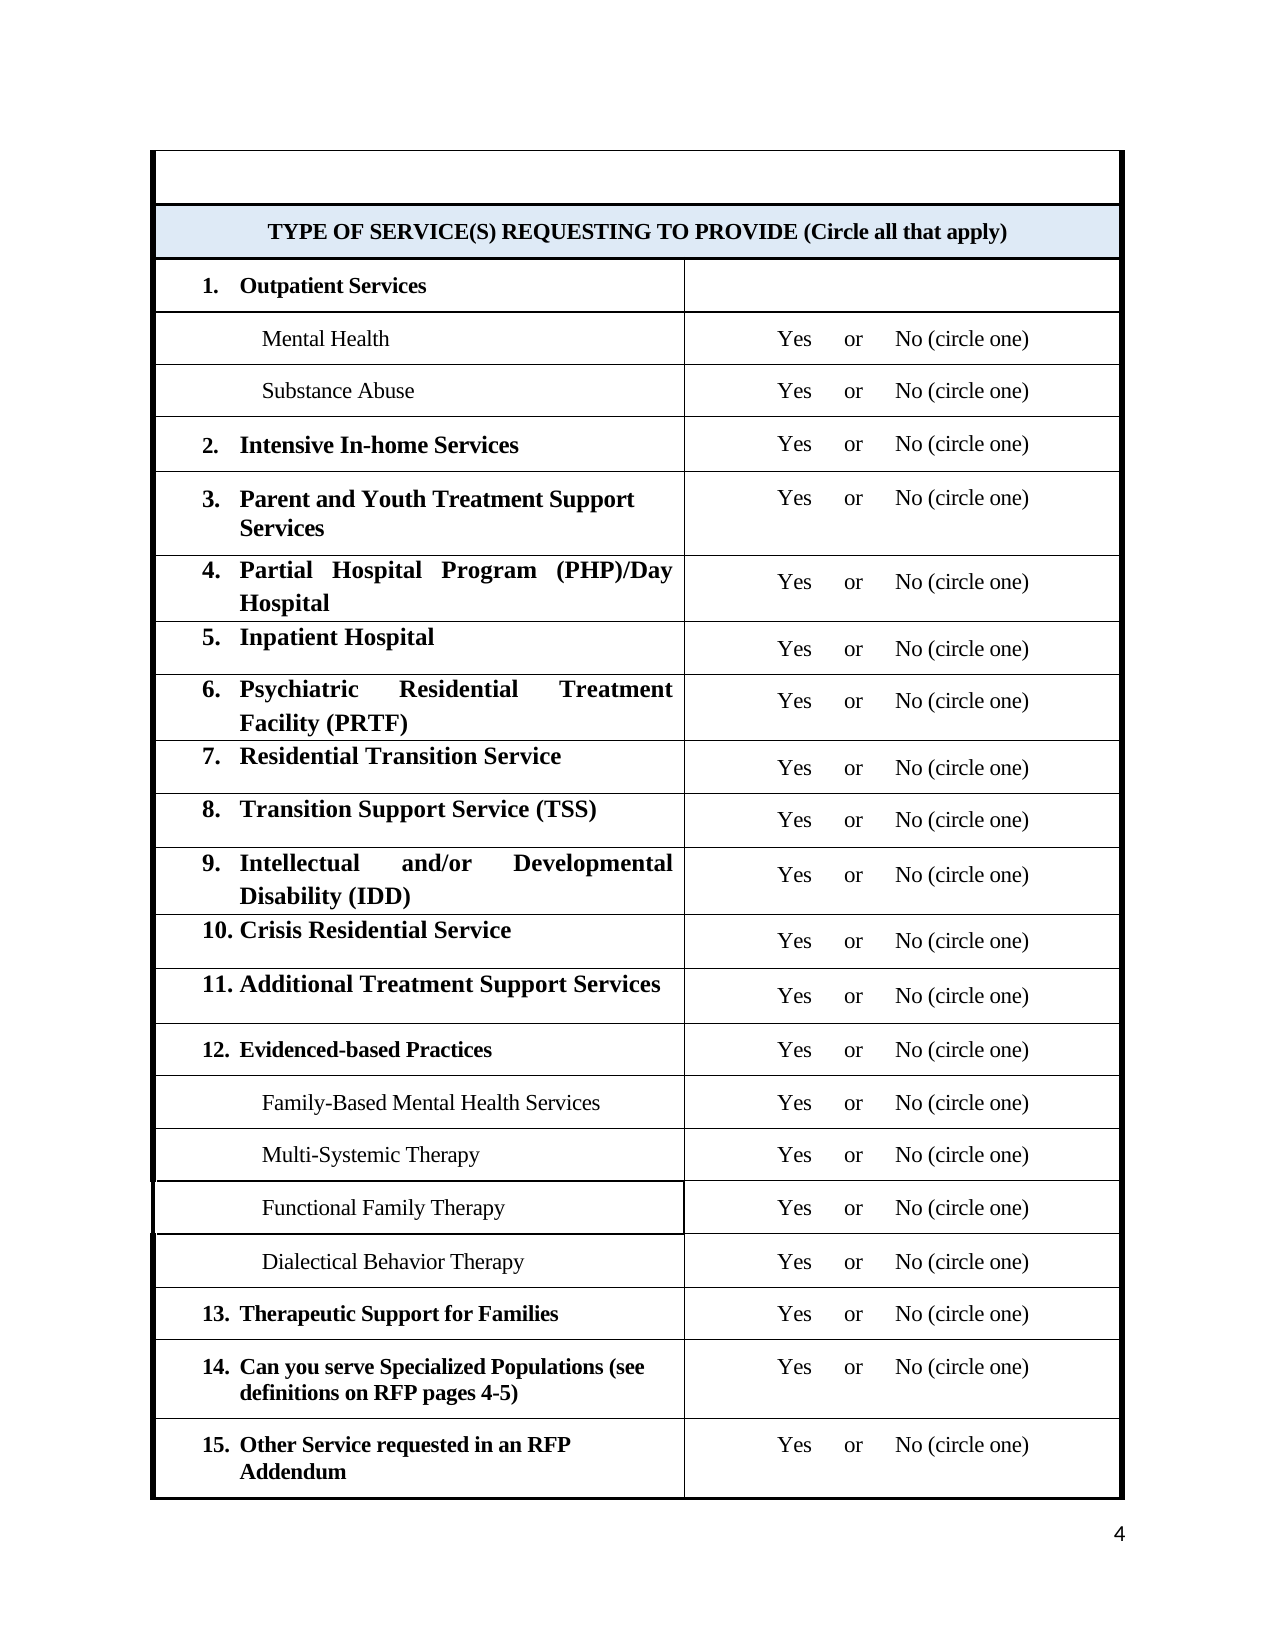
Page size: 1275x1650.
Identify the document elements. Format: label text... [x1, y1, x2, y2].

table_cell Yes or No (circle one) [685, 969, 1119, 1023]
table_cell Mental Health [156, 313, 684, 364]
table_cell Intellectual and/or Developmental Disability (IDD) [156, 848, 684, 914]
table_cell Yes or No (circle one) [685, 741, 1119, 793]
table_cell Yes or No (circle one) [685, 848, 1119, 914]
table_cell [156, 151, 1119, 202]
table_cell Other Service requested in an RFP Addendum [156, 1419, 684, 1497]
table_cell Family-Based Mental Health Services [156, 1076, 684, 1127]
table_cell Yes or No (circle one) [685, 675, 1119, 740]
table_cell Outpatient Services [156, 260, 684, 311]
table_cell Yes or No (circle one) [685, 915, 1119, 968]
table_cell Multi-Systemic Therapy [156, 1129, 684, 1180]
table_cell Yes or No (circle one) [685, 417, 1119, 471]
table_cell Crisis Residential Service [156, 915, 684, 968]
table_cell Functional Family Therapy [155, 1180, 683, 1233]
table_cell Dialectical Behavior Therapy [156, 1233, 684, 1287]
table_cell Evidenced-based Practices [156, 1024, 684, 1075]
table_cell Yes or No (circle one) [685, 472, 1119, 554]
table_cell Yes or No (circle one) [685, 1076, 1119, 1127]
table_cell Can you serve Specialized Populations (see definitions on RFP pages 4-5) [156, 1340, 684, 1418]
table_cell Yes or No (circle one) [685, 556, 1119, 621]
table_cell Additional Treatment Support Services [156, 969, 684, 1023]
table_cell TYPE OF SERVICE(S) REQUESTING TO PROVIDE (Circle all that apply) [156, 206, 1119, 257]
table_cell Yes or No (circle one) [685, 365, 1119, 416]
table_cell Partial Hospital Program (PHP)/Day Hospital [156, 556, 684, 621]
table_cell [685, 260, 1119, 311]
table_cell Yes or No (circle one) [685, 622, 1119, 673]
table_cell Psychiatric Residential Treatment Facility (PRTF) [156, 675, 684, 740]
table_cell Yes or No (circle one) [685, 1340, 1119, 1418]
table_cell Yes or No (circle one) [685, 794, 1119, 847]
table_cell Intensive In-home Services [156, 417, 684, 471]
table_cell Yes or No (circle one) [685, 1181, 1119, 1233]
table_cell Residential Transition Service [156, 741, 684, 793]
table_cell Yes or No (circle one) [685, 1234, 1119, 1287]
table_cell Inpatient Hospital [156, 622, 684, 673]
table_cell Therapeutic Support for Families [156, 1288, 684, 1339]
table_cell Parent and Youth Treatment Support Services [156, 472, 684, 554]
table_cell Substance Abuse [156, 365, 684, 416]
table_cell Yes or No (circle one) [685, 1129, 1119, 1180]
table_cell Yes or No (circle one) [685, 1419, 1119, 1497]
table_cell Yes or No (circle one) [685, 313, 1119, 364]
table_cell Yes or No (circle one) [685, 1288, 1119, 1339]
table_cell Transition Support Service (TSS) [156, 794, 684, 847]
table_cell Yes or No (circle one) [685, 1024, 1119, 1075]
